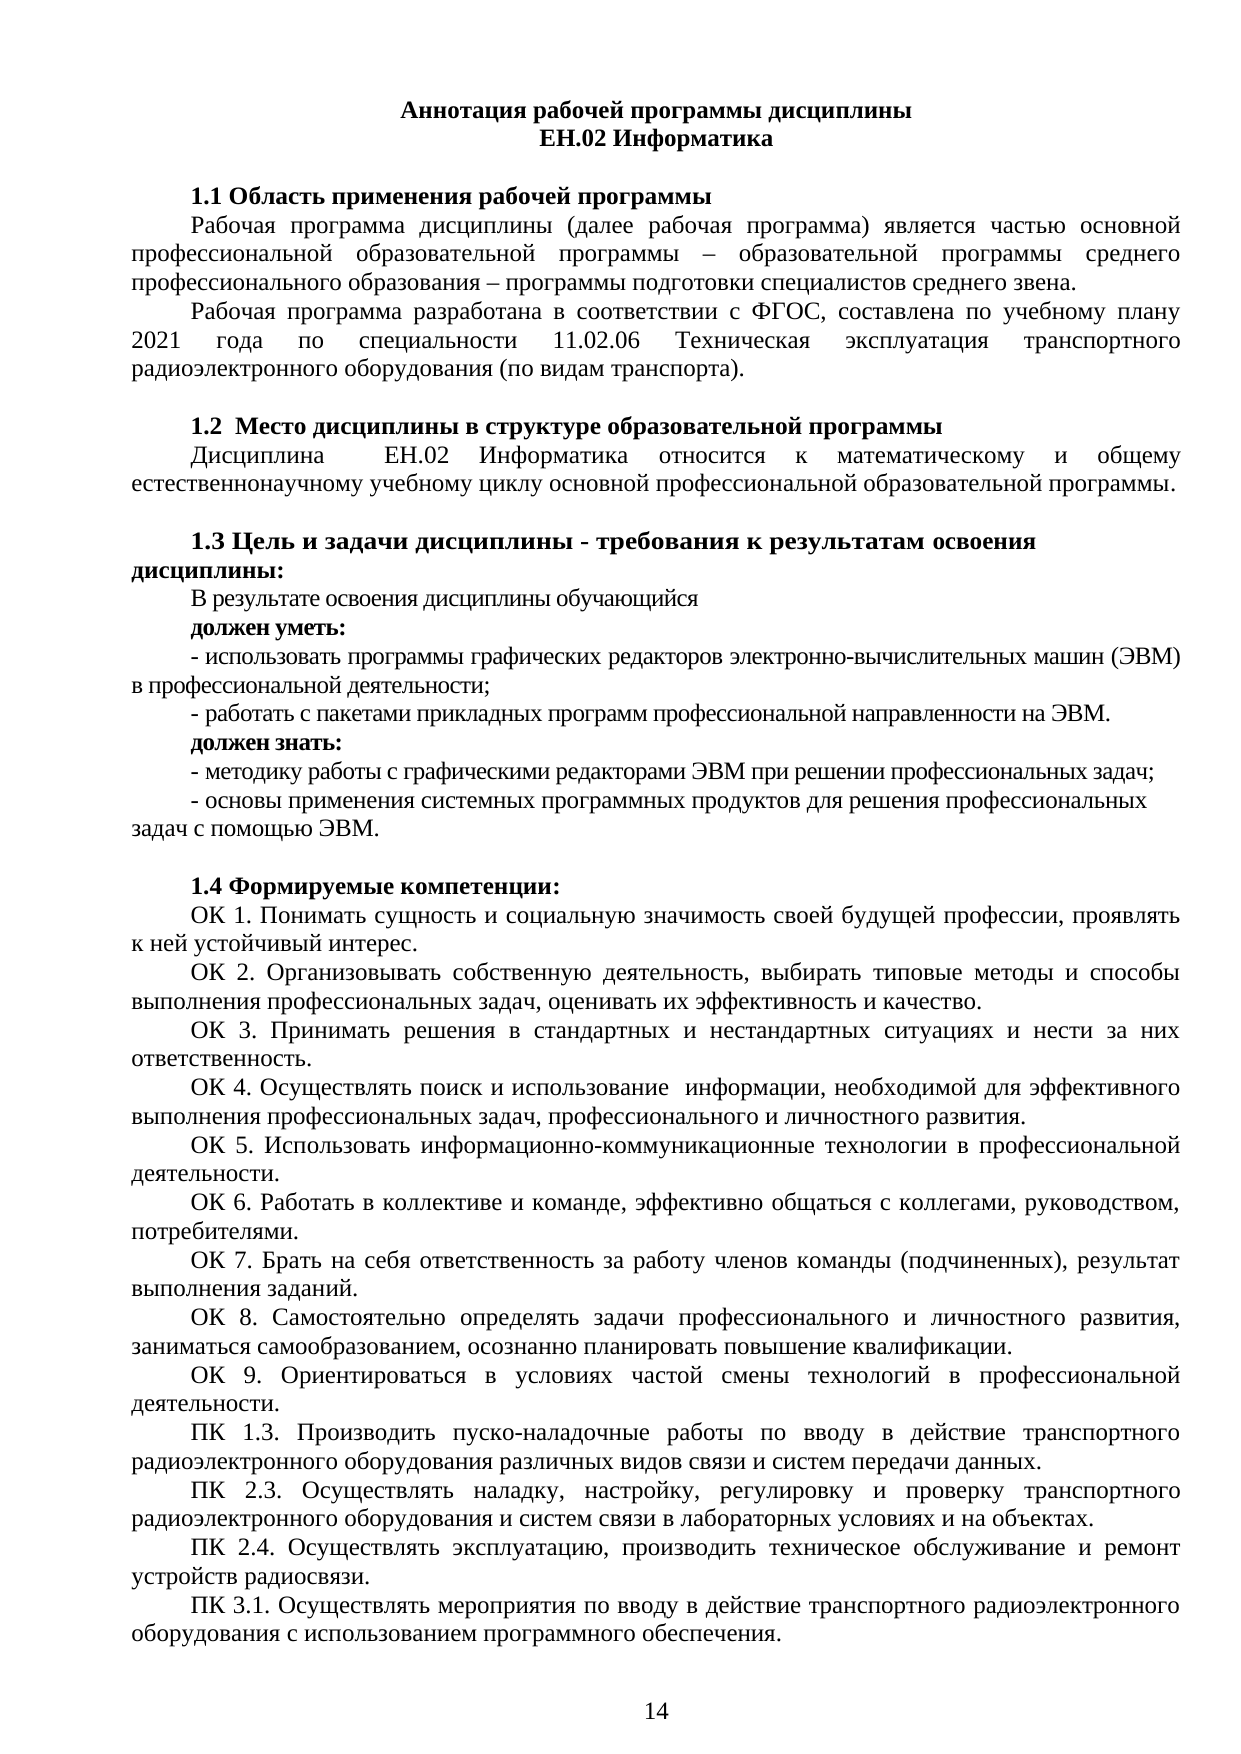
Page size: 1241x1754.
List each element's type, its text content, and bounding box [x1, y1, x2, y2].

text ПК 2.4. Осуществлять эксплуатацию, производить техническое обслуживание и ремонт устройств радиосвязи. [131, 1532, 1181, 1590]
subtitle Аннотация рабочей программы дисциплины [131, 95, 1181, 123]
text - основы применения системных программных продуктов для решения профессиональных задач с помощью ЭВМ. [131, 785, 1181, 842]
text ОК 8. Самостоятельно определять задачи профессионального и личностного развития, заниматься самообразованием, осознанно планировать повышение квалификации. [131, 1302, 1181, 1360]
text - использовать программы графических редакторов электронно-вычислительных машин (ЭВМ) в профессиональной деятельности; [131, 641, 1181, 698]
subtitle ЕН.02 Информатика [131, 123, 1181, 152]
text - работать с пакетами прикладных программ профессиональной направленности на ЭВМ. [131, 698, 1181, 727]
text должен знать: [131, 727, 1181, 756]
text ПК 3.1. Осуществлять мероприятия по вводу в действие транспортного радиоэлектронного оборудования с использованием программного обеспечения. [131, 1590, 1181, 1647]
text ОК 6. Работать в коллективе и команде, эффективно общаться с коллегами, руководством, потребителями. [131, 1187, 1181, 1245]
text Рабочая программа разработана в соответствии с ФГОС, составлена по учебному плану 2021 года по специальности 11.02.06 Техническая эксплуатация транспортного радиоэлектронного оборудования (по видам транспорта). [131, 296, 1181, 382]
text 1.4 Формируемые компетенции: [131, 871, 1181, 900]
text ОК 4. Осуществлять поиск и использование информации, необходимой для эффективного выполнения профессиональных задач, профессионального и личностного развития. [131, 1072, 1181, 1130]
text Рабочая программа дисциплины (далее рабочая программа) является частью основной профессиональной образовательной программы – образовательной программы среднего профессионального образования – программы подготовки специалистов среднего звена. [131, 210, 1181, 296]
text ПК 1.3. Производить пуско-наладочные работы по вводу в действие транспортного радиоэлектронного оборудования различных видов связи и систем передачи данных. [131, 1417, 1181, 1475]
text ОК 1. Понимать сущность и социальную значимость своей будущей профессии, проявлять к ней устойчивый интерес. [131, 900, 1181, 957]
text 1.1 Область применения рабочей программы [131, 181, 1181, 210]
text 1.2 Место дисциплины в структуре образовательной программы [131, 411, 1181, 440]
text 1.3 Цель и задачи дисциплины - требования к результатам освоения дисциплины: [131, 526, 1181, 583]
text Дисциплина ЕН.02 Информатика относится к математическому и общему естественнонаучному учебному циклу основной профессиональной образовательной программы. [131, 440, 1181, 497]
text ОК 9. Ориентироваться в условиях частой смены технологий в профессиональной деятельности. [131, 1360, 1181, 1417]
text ПК 2.3. Осуществлять наладку, настройку, регулировку и проверку транспортного радиоэлектронного оборудования и систем связи в лабораторных условиях и на объектах. [131, 1475, 1181, 1532]
text ОК 7. Брать на себя ответственность за работу членов команды (подчиненных), результат выполнения заданий. [131, 1245, 1181, 1302]
text должен уметь: [131, 612, 1181, 641]
text В результате освоения дисциплины обучающийся [131, 583, 1181, 612]
text - методику работы с графическими редакторами ЭВМ при решении профессиональных задач; [131, 756, 1181, 785]
text ОК 5. Использовать информационно-коммуникационные технологии в профессиональной деятельности. [131, 1130, 1181, 1187]
text ОК 3. Принимать решения в стандартных и нестандартных ситуациях и нести за них ответственность. [131, 1015, 1181, 1072]
text ОК 2. Организовывать собственную деятельность, выбирать типовые методы и способы выполнения профессиональных задач, оценивать их эффективность и качество. [131, 957, 1181, 1015]
